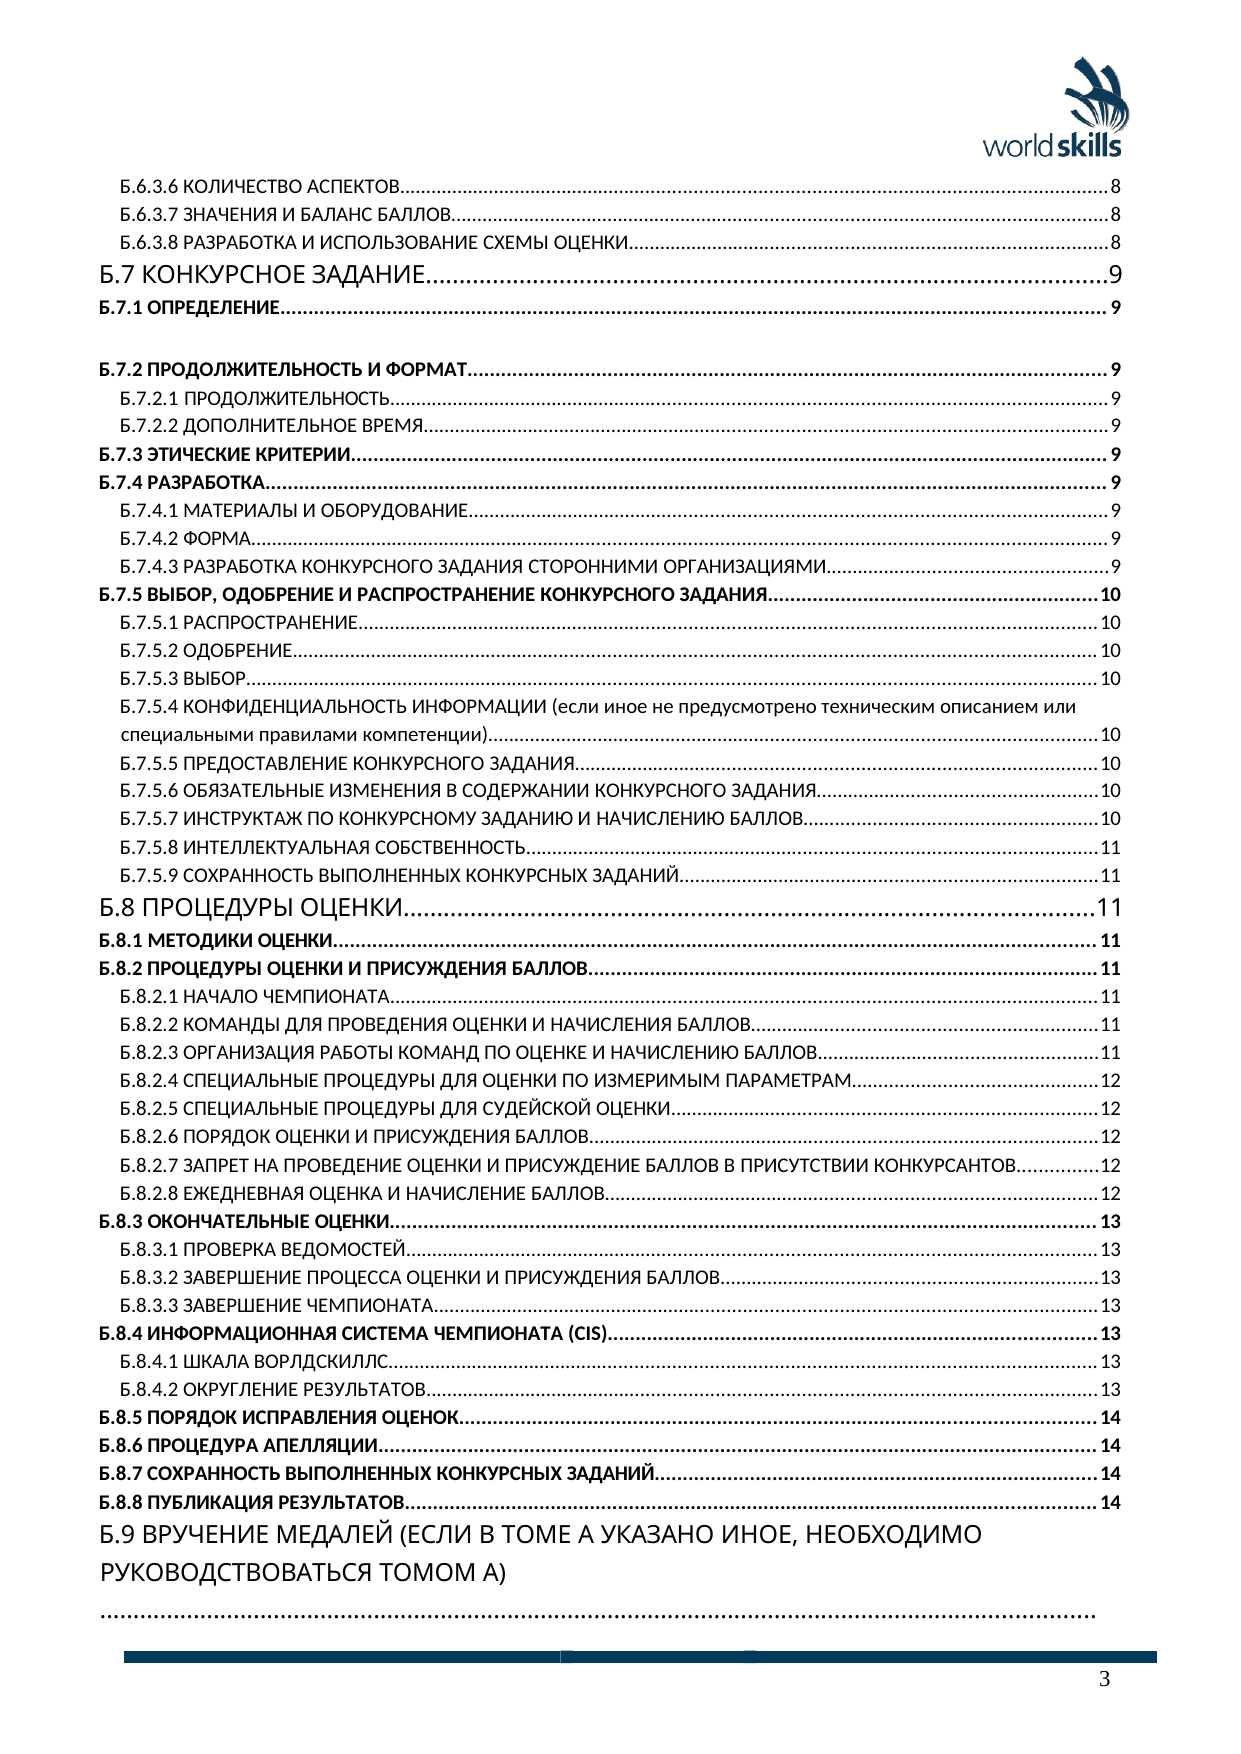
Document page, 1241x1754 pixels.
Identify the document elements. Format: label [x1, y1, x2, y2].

picture [967, 40, 1145, 172]
